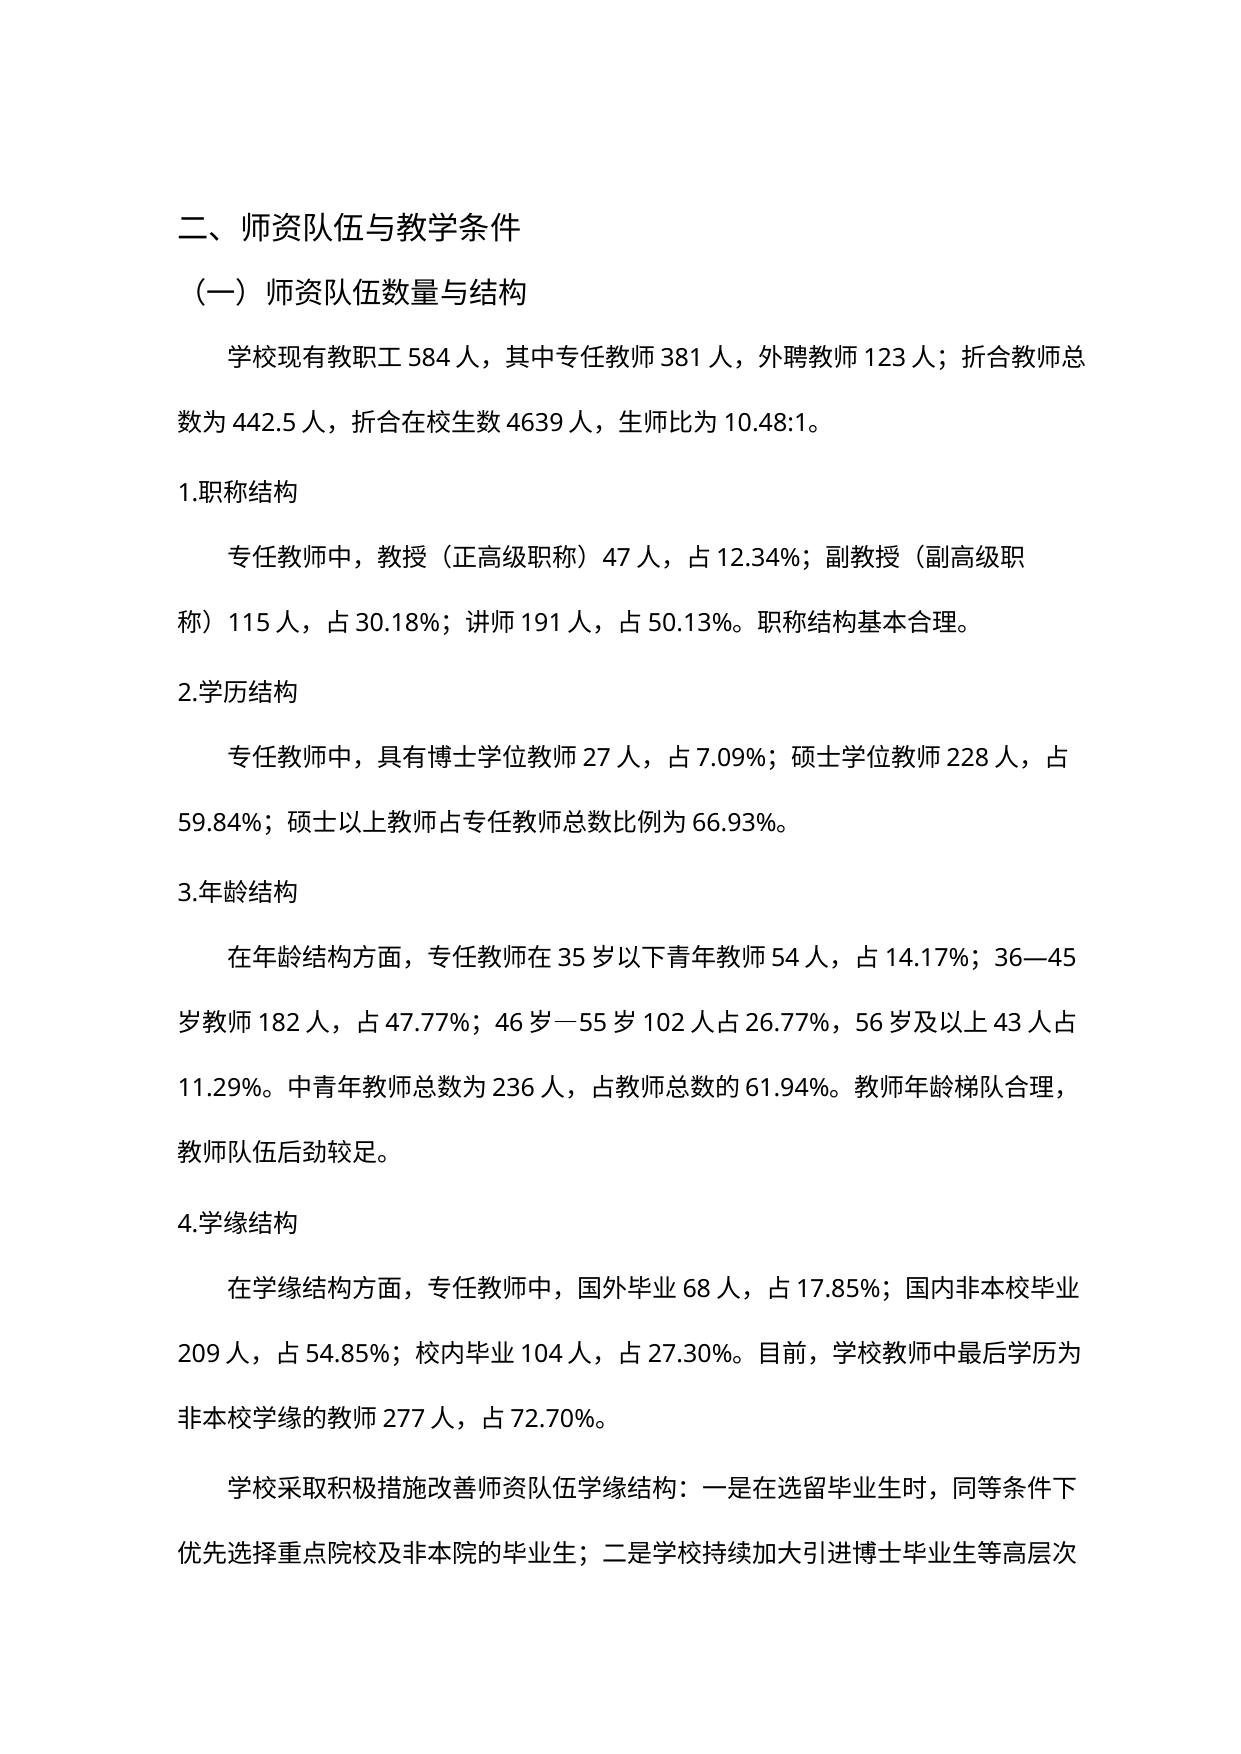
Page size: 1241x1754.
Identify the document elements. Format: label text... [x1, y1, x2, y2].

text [177, 1454, 1092, 1584]
text 学校现有教职工584人，其中专任教师381人，外聘教师123人；折合教师总数为442.5人，折合在校生数4639人，生师比为10.48:1。 [177, 323, 1092, 453]
text 二、师资队伍与教学条件 [177, 193, 1092, 258]
text 2.学历结构 [177, 658, 1092, 723]
text 4.学缘结构 [177, 1189, 1092, 1254]
text 1.职称结构 [177, 458, 1092, 523]
text 在学缘结构方面，专任教师中，国外毕业68人，占17.85%；国内非本校毕业209人，占54.85%；校内毕业104人，占27.30%。目前，学校教师中最后学历为非本校学缘的教师277人，占72.70%。 [177, 1254, 1092, 1449]
text 专任教师中，教授（正高级职称）47人，占12.34%；副教授（副高级职称）115人，占30.18%；讲师191人，占50.13%。职称结构基本合理。 [177, 523, 1092, 653]
text 专任教师中，具有博士学位教师27人，占7.09%；硕士学位教师228人，占59.84%；硕士以上教师占专任教师总数比例为66.93%。 [177, 723, 1092, 853]
text 3.年龄结构 [177, 858, 1092, 923]
text 在年龄结构方面，专任教师在35岁以下青年教师54人，占14.17%；36—45岁教师182人，占47.77%；46岁—55岁102人占26.77%，56岁及以上43人占11.29%。中青年教师总数为236人，占教师总数的61.94%。教师年龄梯队合理，教师队伍后劲较足。 [177, 923, 1092, 1183]
text （一）师资队伍数量与结构 [177, 258, 1092, 323]
